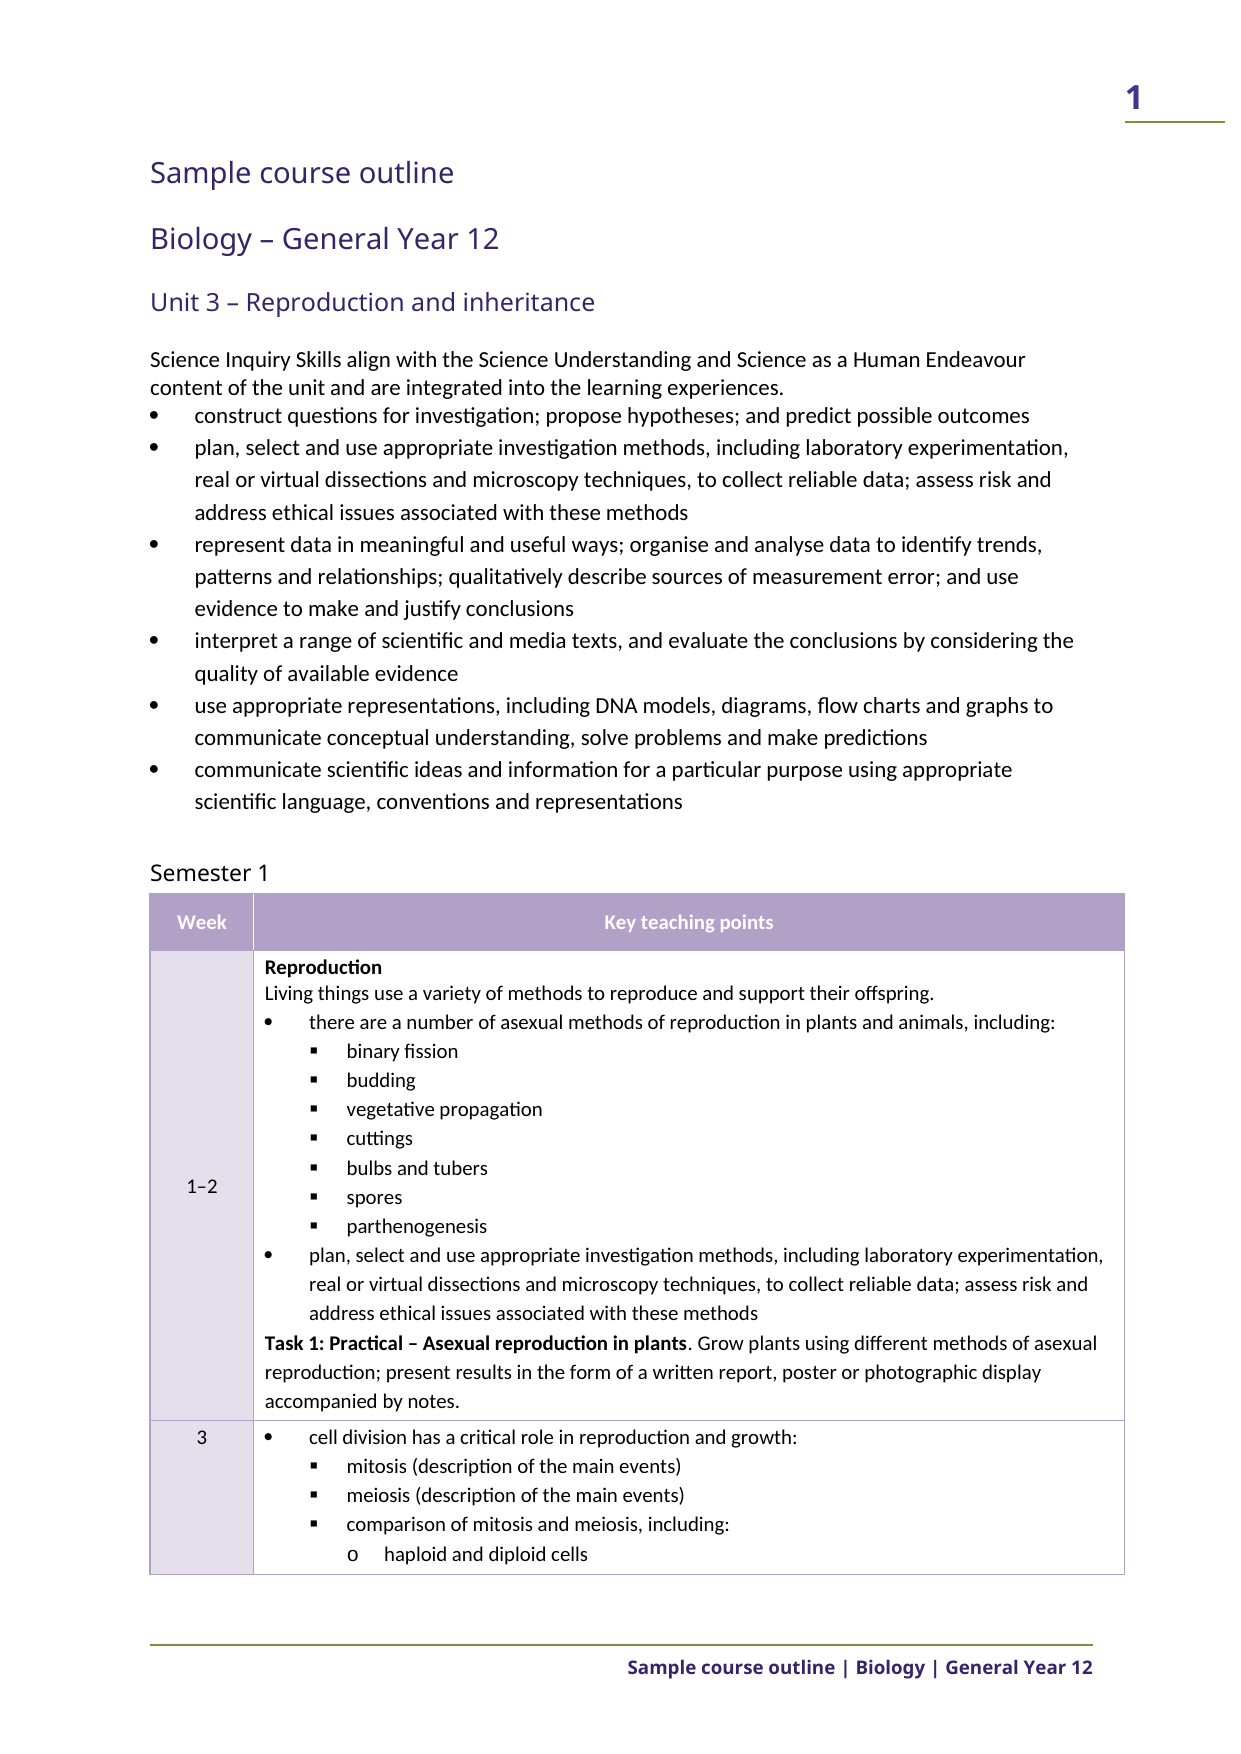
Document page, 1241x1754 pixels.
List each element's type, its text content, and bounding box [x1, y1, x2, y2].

list represent data in meaningful and useful ways; organise and analyse data to identify trends, patterns and relationships; qualitatively describe sources of measurement error; and use evidence to make and justify conclusions [150, 530, 1093, 622]
list plan, select and use appropriate investigation methods, including laboratory experimentation, real or virtual dissections and microscopy techniques, to collect reliable data; assess risk and address ethical issues associated with these methods [150, 433, 1093, 526]
subtitle Semester 1 [150, 857, 1093, 888]
table_cell Reproduction Living things use a variety of methods to reproduce and support their offspring. there are a number of asexual methods of reproduction in plants and animals, including: binary fission budding vegetative propagation cuttings bulbs and tubers spores parthenogenesis plan, select and use appropriate investigation methods, including laboratory experimentation, real or virtual dissections and microscopy techniques, to collect reliable data; assess risk and address ethical issues associated with these methods Task 1: Practical – Asexual reproduction in plants. Grow plants using different methods of asexual reproduction; present results in the form of a written report, poster or photographic display accompanied by notes. [254, 951, 1124, 1420]
text Science Inquiry Skills align with the Science Understanding and Science as a Human Endeavour content of the unit and are integrated into the learning experiences. [150, 345, 1093, 401]
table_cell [254, 1421, 1124, 1574]
subtitle Unit 3 – Reproduction and inheritance [150, 285, 1093, 319]
table_cell 1–2 [151, 951, 253, 1420]
table_header Key teaching points [254, 894, 1124, 950]
list use appropriate representations, including DNA models, diagrams, flow charts and graphs to communicate conceptual understanding, solve problems and make predictions [150, 691, 1093, 751]
list communicate scientific ideas and information for a particular purpose using appropriate scientific language, conventions and representations [150, 755, 1093, 815]
list construct questions for investigation; propose hypotheses; and predict possible outcomes [150, 401, 1093, 429]
table_header Week [151, 894, 253, 950]
subtitle Sample course outline [150, 152, 1093, 192]
list interpret a range of scientific and media texts, and evaluate the conclusions by considering the quality of available evidence [150, 626, 1093, 687]
subtitle Biology – General Year 12 [150, 219, 1093, 258]
table_cell 3 [151, 1421, 253, 1574]
